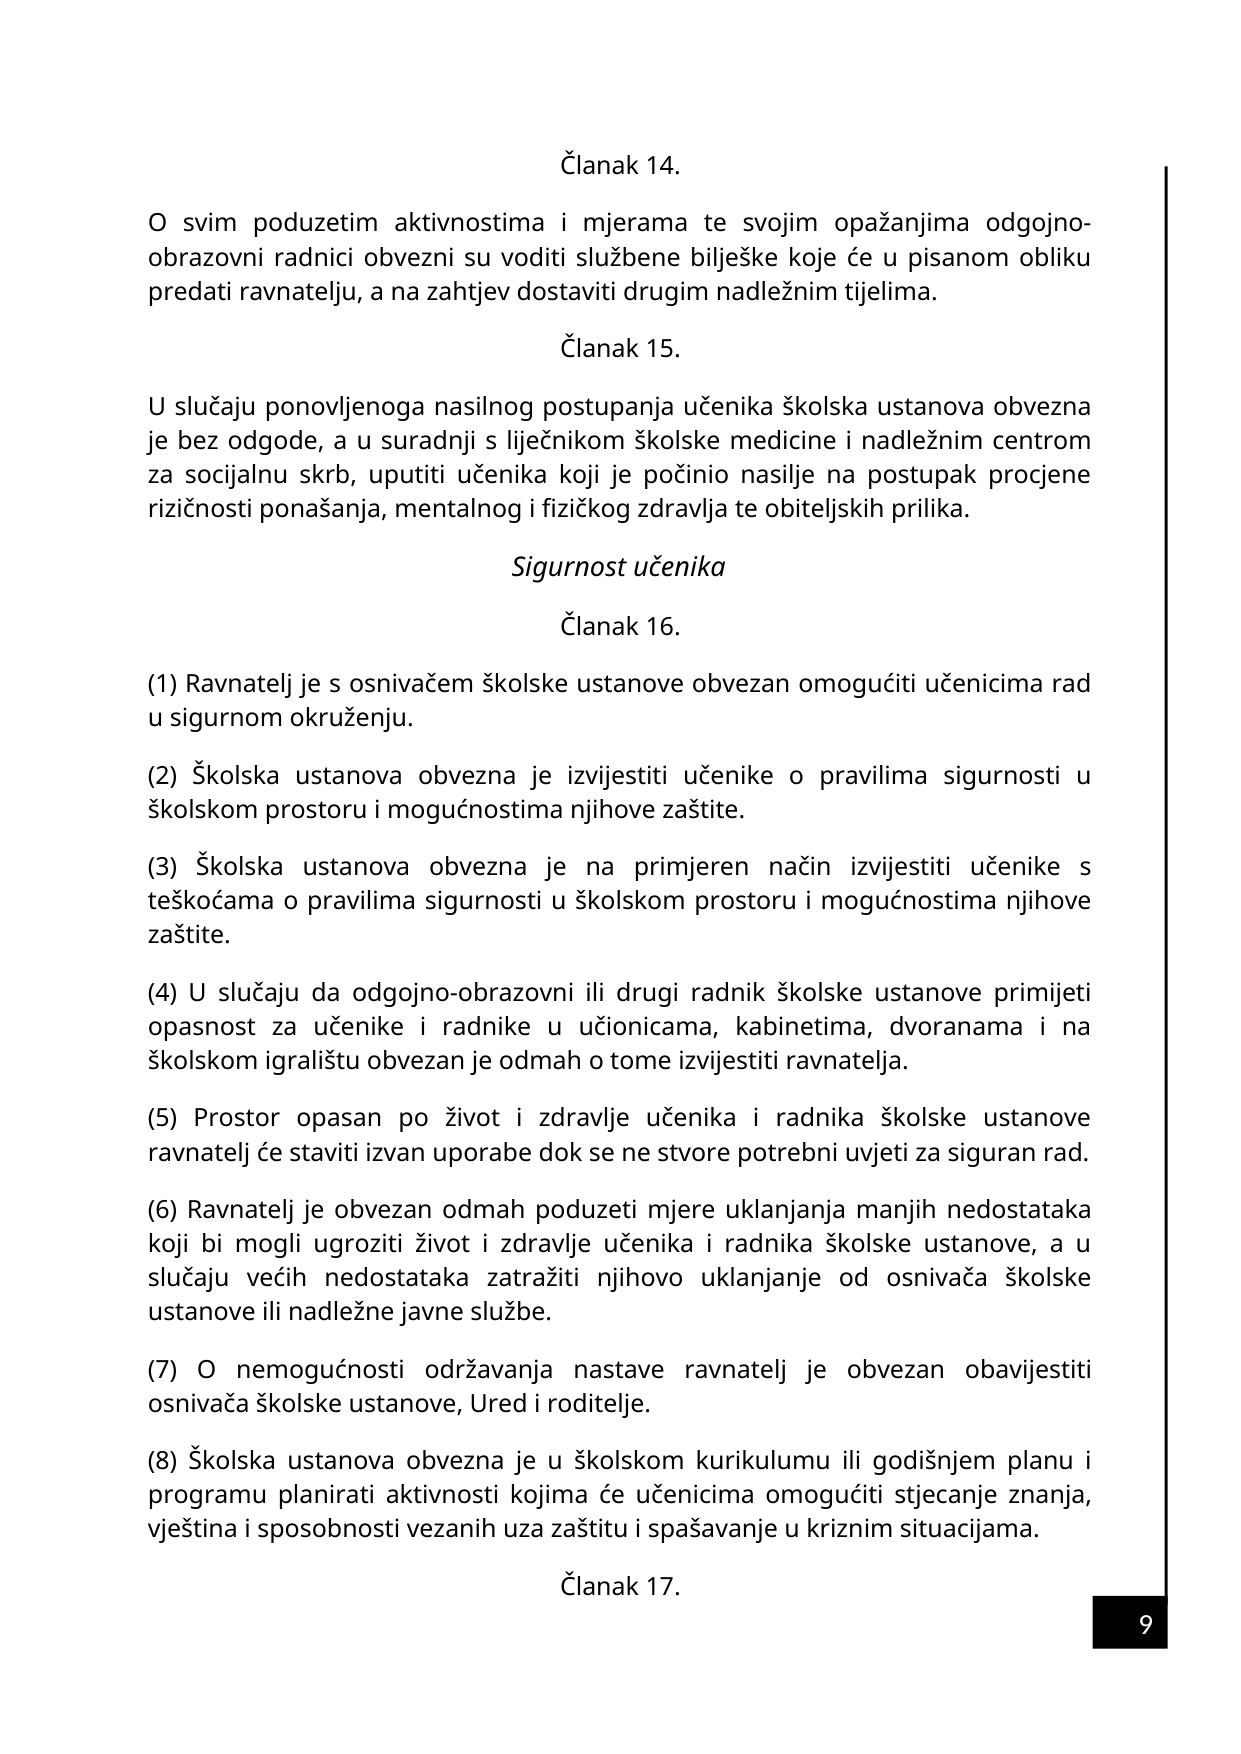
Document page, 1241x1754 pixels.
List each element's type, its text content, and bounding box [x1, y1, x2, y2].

text Članak 16. [148, 608, 1093, 642]
text Članak 17. [148, 1568, 1093, 1603]
text (7) O nemogućnosti održavanja nastave ravnatelj je obvezan obavijestiti osnivača školske ustanove, Ured i roditelje. [148, 1351, 1093, 1419]
text (2) Školska ustanova obvezna je izvijestiti učenike o pravilima sigurnosti u školskom prostoru i mogućnostima njihove zaštite. [148, 757, 1093, 825]
text Članak 14. [148, 148, 1093, 182]
text O svim poduzetim aktivnostima i mjerama te svojim opažanjima odgojno-obrazovni radnici obvezni su voditi službene bilješke koje će u pisanom obliku predati ravnatelju, a na zahtjev dostaviti drugim nadležnim tijelima. [148, 205, 1093, 307]
text Sigurnost učenika [148, 548, 1093, 585]
text (6) Ravnatelj je obvezan odmah poduzeti mjere uklanjanja manjih nedostataka koji bi mogli ugroziti život i zdravlje učenika i radnika školske ustanove, a u slučaju većih nedostataka zatražiti njihovo uklanjanje od osnivača školske ustanove ili nadležne javne službe. [148, 1192, 1093, 1328]
text U slučaju ponovljenoga nasilnog postupanja učenika školska ustanova obvezna je bez odgode, a u suradnji s liječnikom školske medicine i nadležnim centrom za socijalnu skrb, uputiti učenika koji je počinio nasilje na postupak procjene rizičnosti ponašanja, mentalnog i fizičkog zdravlja te obiteljskih prilika. [148, 388, 1093, 524]
text (1) Ravnatelj je s osnivačem školske ustanove obvezan omogućiti učenicima rad u sigurnom okruženju. [148, 666, 1093, 734]
text (8) Školska ustanova obvezna je u školskom kurikulumu ili godišnjem planu i programu planirati aktivnosti kojima će učenicima omogućiti stjecanje znanja, vještina i sposobnosti vezanih uza zaštitu i spašavanje u kriznim situacijama. [148, 1443, 1093, 1545]
text (3) Školska ustanova obvezna je na primjeren način izvijestiti učenike s teškoćama o pravilima sigurnosti u školskom prostoru i mogućnostima njihove zaštite. [148, 849, 1093, 951]
text Članak 15. [148, 331, 1093, 365]
text (5) Prostor opasan po život i zdravlje učenika i radnika školske ustanove ravnatelj će staviti izvan uporabe dok se ne stvore potrebni uvjeti za siguran rad. [148, 1100, 1093, 1168]
text (4) U slučaju da odgojno-obrazovni ili drugi radnik školske ustanove primijeti opasnost za učenike i radnike u učionicama, kabinetima, dvoranama i na školskom igralištu obvezan je odmah o tome izvijestiti ravnatelja. [148, 974, 1093, 1077]
